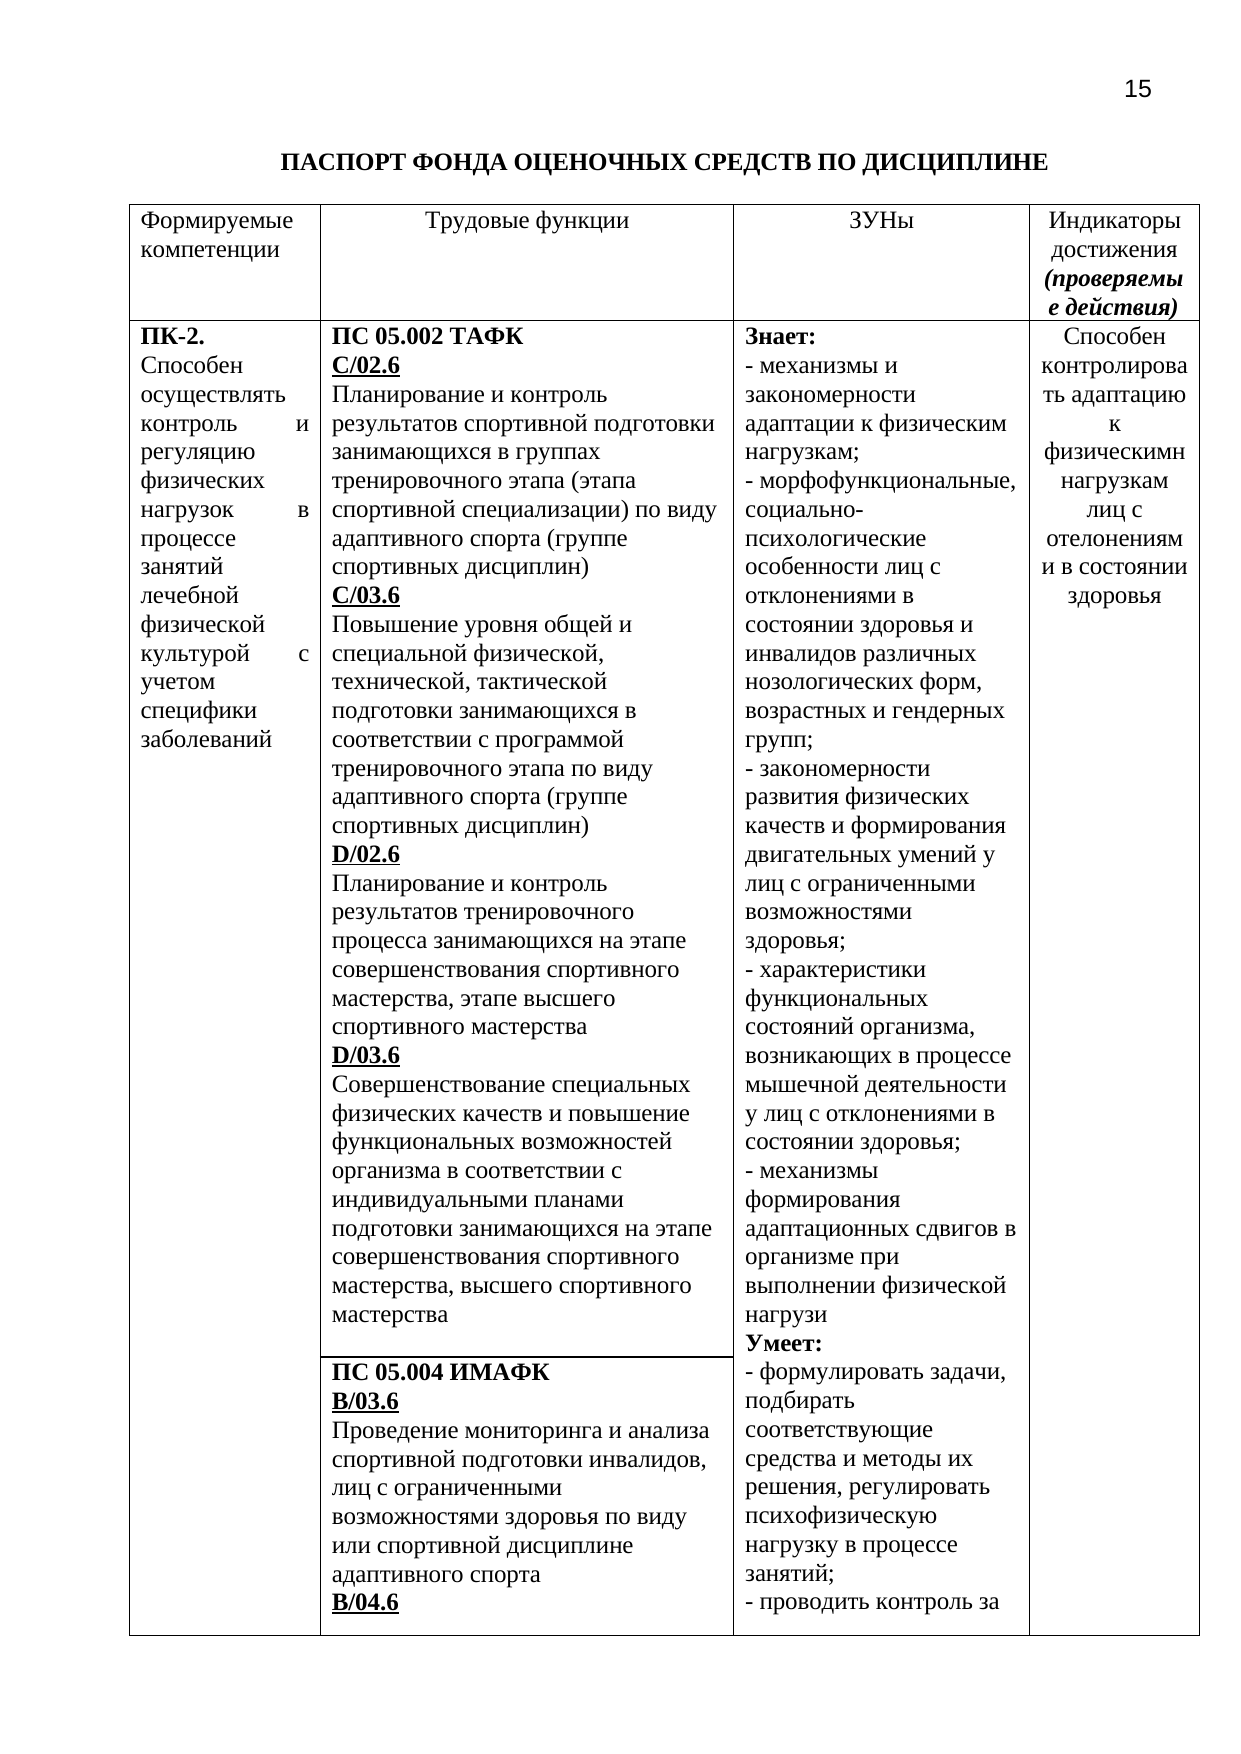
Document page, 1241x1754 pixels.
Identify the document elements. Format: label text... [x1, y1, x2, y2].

table_cell ПС 05.002 ТАФК С/02.6 Планирование и контроль результатов спортивной подготовки занимающихся в группах тренировочного этапа (этапа спортивной специализации) по виду адаптивного спорта (группе спортивных дисциплин) С/03.6 Повышение уровня общей и специальной физической, технической, тактической подготовки занимающихся в соответствии с программой тренировочного этапа по виду адаптивного спорта (группе спортивных дисциплин) D/02.6 Планирование и контроль результатов тренировочного процесса занимающихся на этапе совершенствования спортивного мастерства, этапе высшего спортивного мастерства D/03.6 Совершенствование специальных физических качеств и повышение функциональных возможностей организма в соответствии с индивидуальными планами подготовки занимающихся на этапе совершенствования спортивного мастерства, высшего спортивного мастерства [321, 321, 733, 1356]
table_cell Знает: - механизмы и закономерности адаптации к физическим нагрузкам; - морфофункциональные, социально-психологические особенности лиц с отклонениями в состоянии здоровья и инвалидов различных нозологических форм, возрастных и гендерных групп; - закономерности развития физических качеств и формирования двигательных умений у лиц с ограниченными возможностями здоровья; - характеристики функциональных состояний организма, возникающих в процессе мышечной деятельности у лиц с отклонениями в состоянии здоровья; - механизмы формирования адаптационных сдвигов в организме при выполнении физической нагрузи Умеет: - формулировать задачи, подбирать соответствующие средства и методы их решения, регулировать психофизическую нагрузку в процессе занятий; - проводить контроль за состоянием здоровья и адекватностью нагрузки функциональным возможностям лиц с отклонениями в состоянии здоровья во время занятия адаптивной физической культурой; - обрабатывать, проводить анализ и интерпретировать полученные данные, отражающие процесс адаптации к выполнению физической нагрузки; - качественно и количественно определять функциональное состояние при спортивной деятельности Имеет опыт: - методами и приемами проведения комплексов физических упражнений для лиц с отклонениями в состоянии здоровья с целью восстановления у них нарушенных или временно утраченных функций, развития оставшихся функций, предупреждения прогрессирования основного заболевания; - средствами, методами, приемами для осуществления когнитивного и моторного обучения, воспитания и развития лиц с ограниченными возможностями здоровья; - методами организации и проведения занятий с использованием методов исследования успешности адаптации к выполнению физической нагрузки; - актуальными средствами коррекции процессов адаптации и ускорения процессов восстановления после выполнения физической нагрузки [734, 321, 1029, 1635]
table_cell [321, 1358, 733, 1635]
table_header Формируемые компетенции [130, 205, 320, 320]
table_cell ПК-2. Способен осуществлять контроль и регуляцию физических нагрузок в процессе занятий лечебной физической культурой с учетом специфики заболеваний [130, 321, 320, 1635]
table_cell Способен контролировать адаптацию к физическимннагрузкам лиц с отелонениями в состоянии здоровья [1030, 321, 1199, 1635]
text ПАСПОРТ ФОНДА ОЦЕНОЧНЫХ СРЕДСТВ ПО ДИСЦИПЛИНе [177, 147, 1152, 176]
table_header ЗУНы [734, 205, 1029, 320]
table_header Трудовые функции [321, 205, 733, 320]
table_header Индикаторы достижения (проверяемые действия) [1030, 205, 1199, 320]
